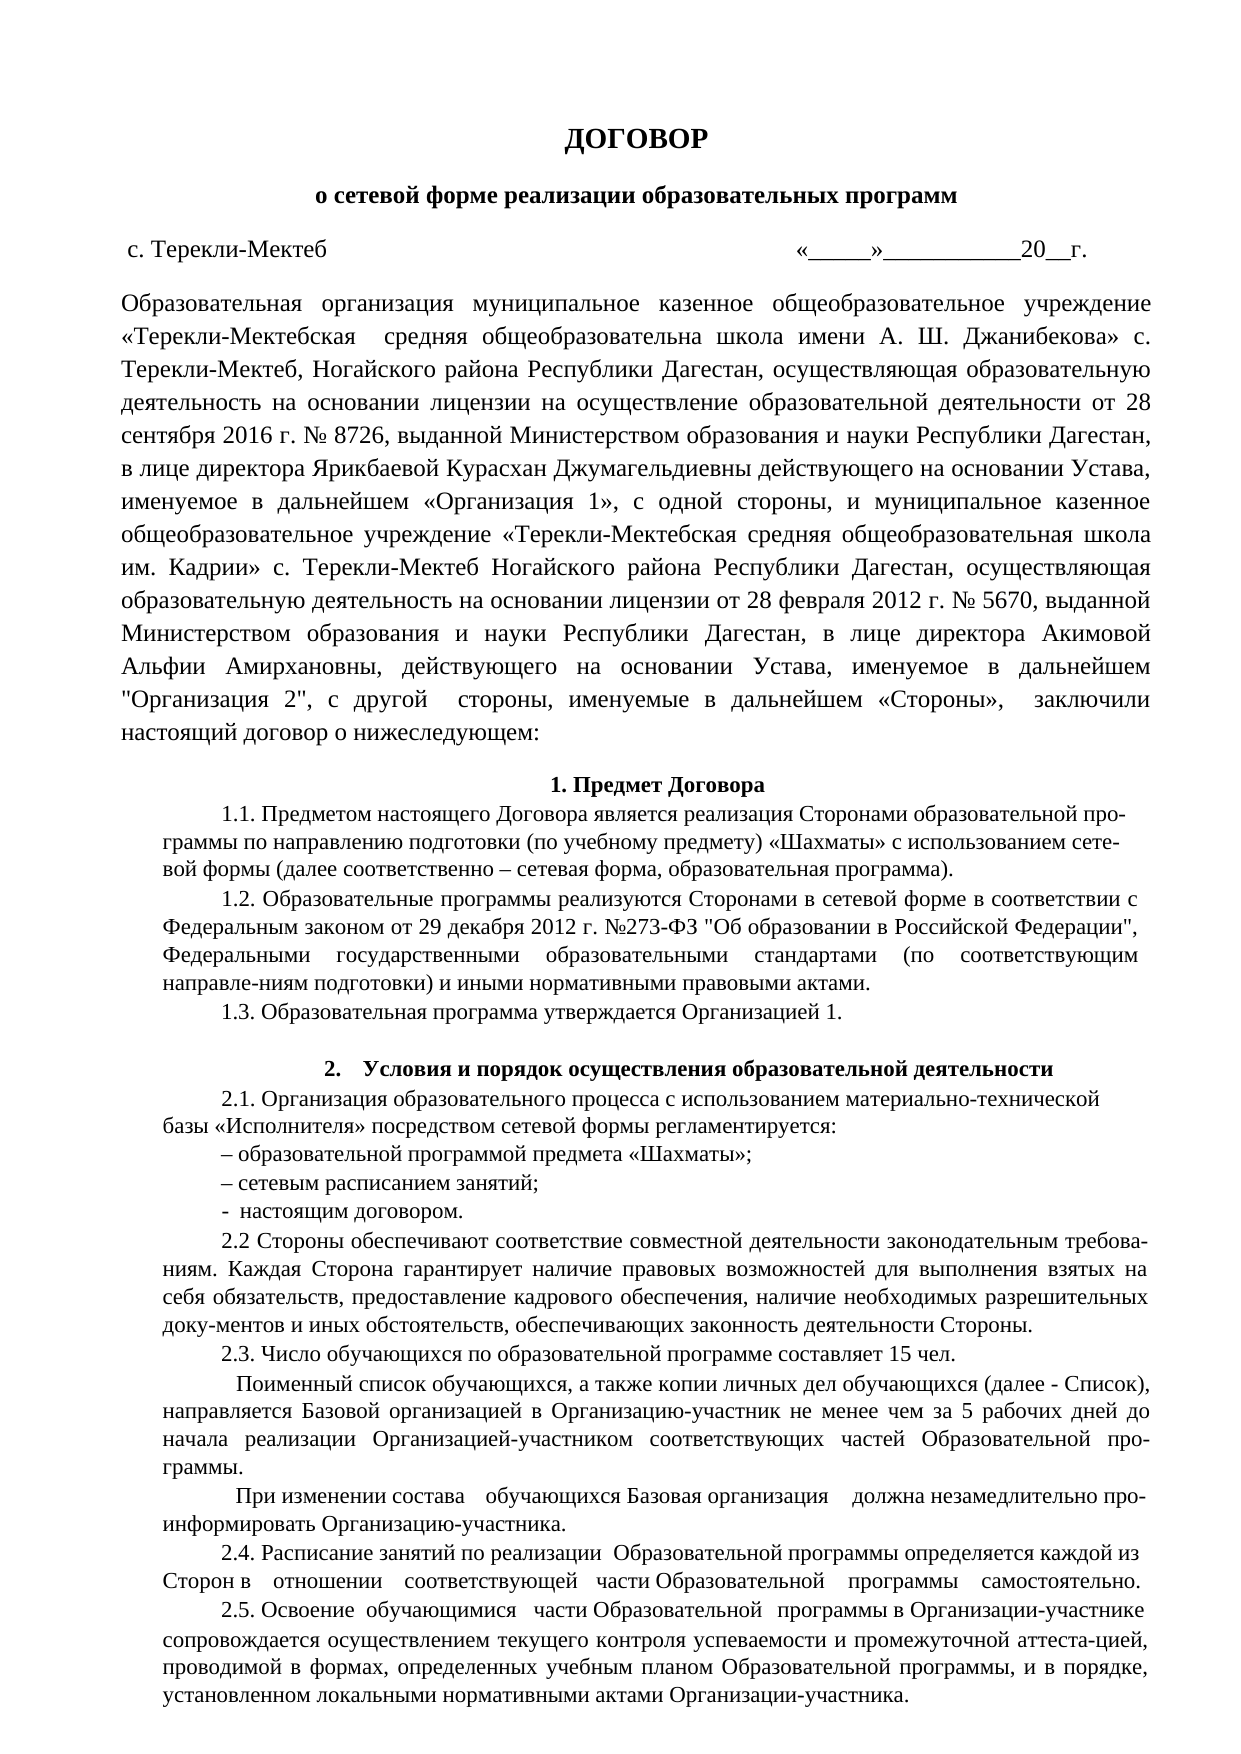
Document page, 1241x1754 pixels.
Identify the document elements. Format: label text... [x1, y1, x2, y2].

text 2.1. Организация образовательного процесса с использованием материально-технической базы «Исполнителя» посредством сетевой формы регламентируется: [162, 1084, 1150, 1138]
text с. Терекли-Мектеб «_____»___________20__г. [121, 234, 1152, 263]
text информировать Организацию-участника. [162, 1510, 1152, 1537]
text 2.5. Освоение обучающимися части Образовательной программы в Организации-участнике [221, 1596, 1152, 1622]
text сопровождается осуществлением текущего контроля успеваемости и промежуточной аттеста-цией, проводимой в формах, определенных учебным планом Образовательной программы, и в порядке, установленном локальными нормативными актами Организации-участника. [162, 1626, 1150, 1707]
text 2.2 Стороны обеспечивают соответствие совместной деятельности законодательным требова-ниям. Каждая Сторона гарантирует наличие правовых возможностей для выполнения взятых на себя обязательств, предоставление кадрового обеспечения, наличие необходимых разрешительных доку-ментов и иных обстоятельств, обеспечивающих законность деятельности Стороны. [162, 1227, 1150, 1337]
text 2.3. Число обучающихся по образовательной программе составляет 15 чел. [221, 1340, 1152, 1366]
text ДОГОВОР [121, 121, 1152, 154]
text Сторон в отношении соответствующей части Образовательной программы самостоятельно. [162, 1567, 1152, 1594]
text При изменении состава обучающихся Базовая организация должна незамедлительно про- [235, 1482, 1152, 1508]
text Образовательная организация муниципальное казенное общеобразовательное учреждение «Терекли-Мектебская средняя общеобразовательна школа имени А. Ш. Джанибекова» с. Терекли-Мектеб, Ногайского района Республики Дагестан, осуществляющая образовательную деятельность на основании лицензии на осуществление образовательной деятельности от 28 сентября 2016 г. № 8726, выданной Министерством образования и науки Республики Дагестан, в лице директора Ярикбаевой Курасхан Джумагельдиевны действующего на основании Устава, именуемое в дальнейшем «Организация 1», с одной стороны, и муниципальное казенное общеобразовательное учреждение «Терекли-Мектебская средняя общеобразовательная школа им. Кадрии» с. Терекли-Мектеб Ногайского района Республики Дагестан, осуществляющая образовательную деятельность на основании лицензии от 28 февраля 2012 г. № 5670, выданной Министерством образования и науки Республики Дагестан, в лице директора Акимовой Альфии Амирхановны, действующего на основании Устава, именуемое в дальнейшем "Организация 2", с другой стороны, именуемые в дальнейшем «Стороны», заключили настоящий договор о нижеследующем: [121, 288, 1152, 746]
text – сетевым расписанием занятий; [221, 1169, 1152, 1195]
text о сетевой форме реализации образовательных программ [121, 180, 1152, 209]
list настоящим договором. [221, 1197, 1152, 1224]
text 1.3. Образовательная программа утверждается Организацией 1. [221, 998, 1152, 1024]
text 1.1. Предметом настоящего Договора является реализация Сторонами образовательной про-граммы по направлению подготовки (по учебному предмету) «Шахматы» с использованием сете-вой формы (далее соответственно – сетевая форма, образовательная программа). [162, 800, 1141, 882]
list Предмет Договора [550, 771, 1152, 797]
text 1.2. Образовательные программы реализуются Сторонами в сетевой форме в соответствии с Федеральным законом от 29 декабря 2012 г. №273-ФЗ "Об образовании в Российской Федерации", Федеральными государственными образовательными стандартами (по соответствующим направле-ниям подготовки) и иными нормативными правовыми актами. [162, 885, 1139, 995]
text 2.4. Расписание занятий по реализации Образовательной программы определяется каждой из [221, 1539, 1152, 1565]
list Условия и порядок осуществления образовательной деятельности [324, 1055, 1152, 1081]
text – образовательной программой предмета «Шахматы»; [221, 1140, 1152, 1167]
text Поименный список обучающихся, а также копии личных дел обучающихся (далее - Список), направляется Базовой организацией в Организацию-участник не менее чем за 5 рабочих дней до начала реализации Организацией-участником соответствующих частей Образовательной про-граммы. [162, 1369, 1152, 1480]
